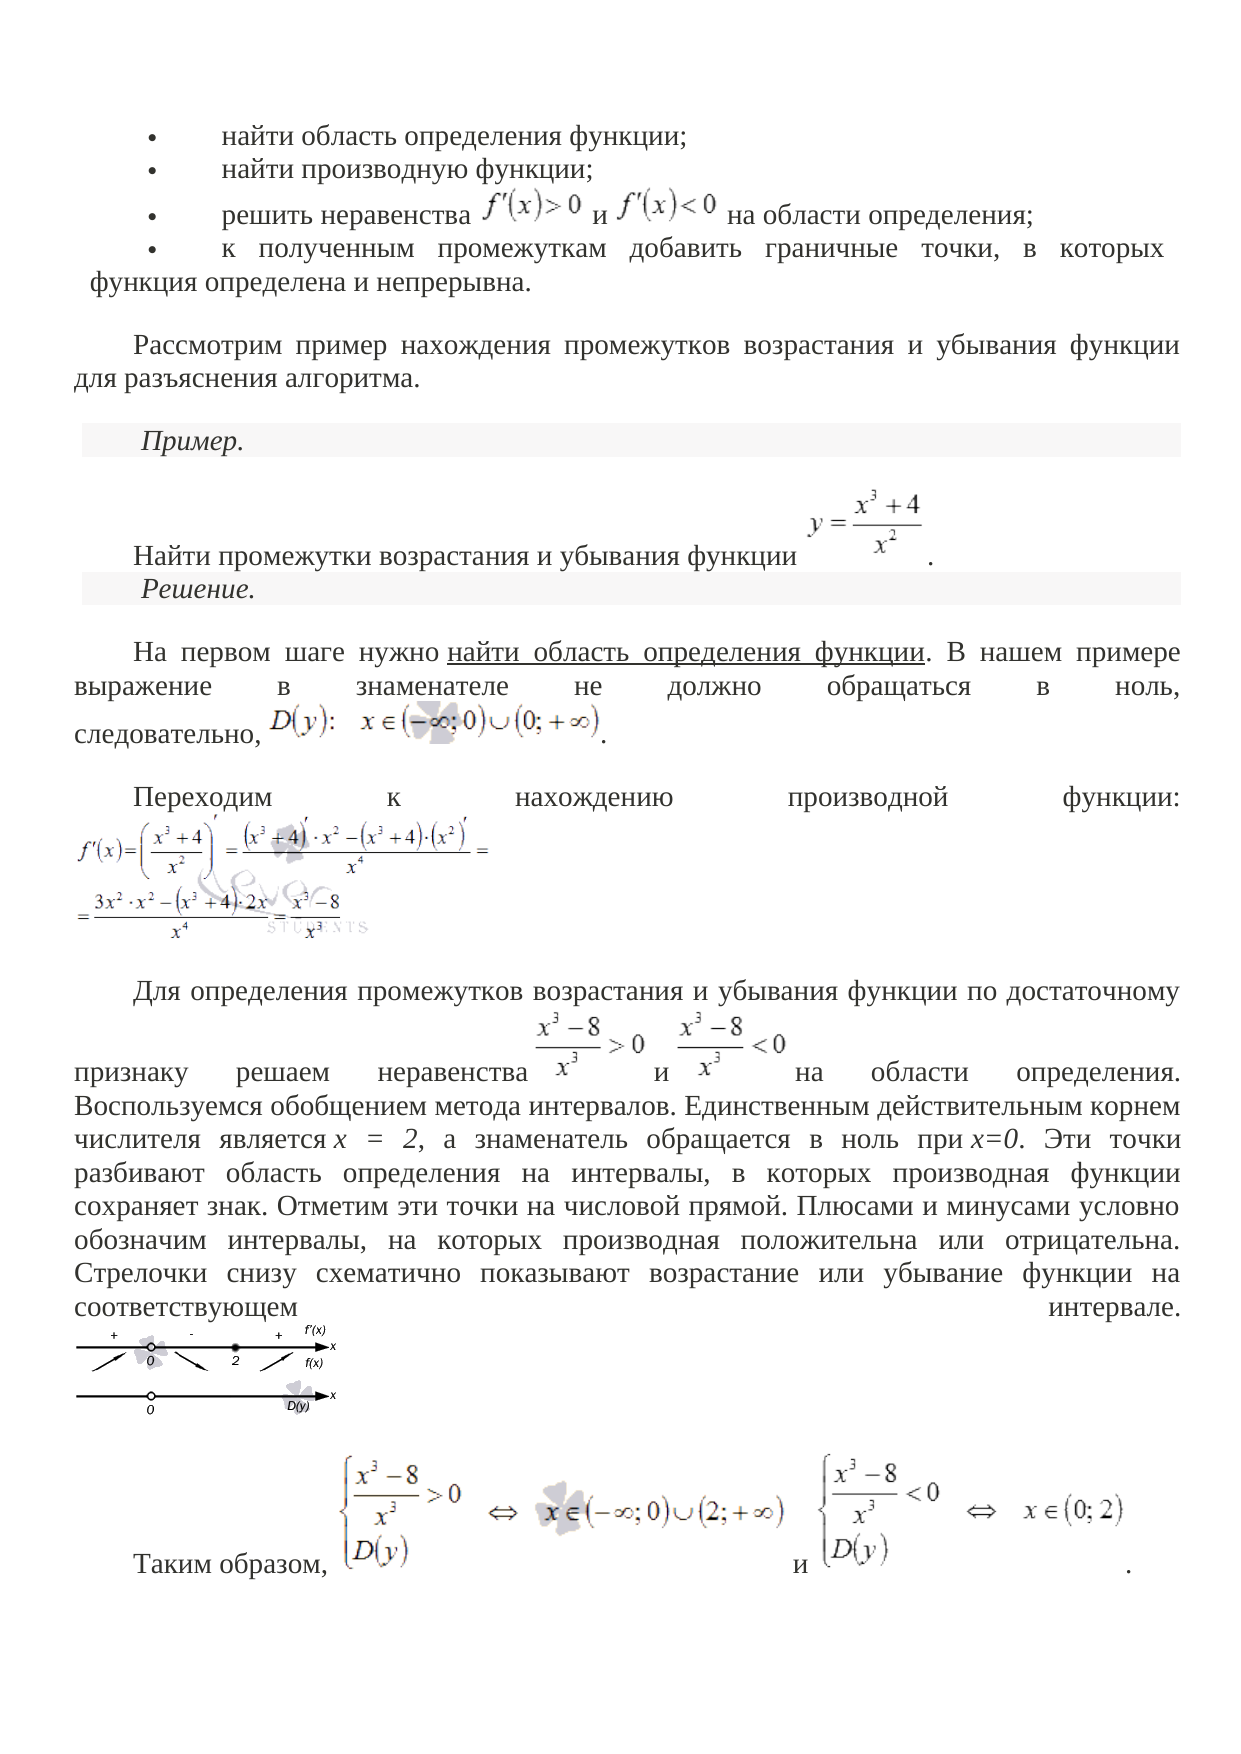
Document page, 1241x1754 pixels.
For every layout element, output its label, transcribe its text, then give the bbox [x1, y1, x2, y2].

picture [676, 1009, 788, 1082]
list найти производную функции; [89, 152, 1166, 185]
picture [335, 1448, 786, 1574]
picture [614, 186, 720, 225]
title Пример. [82, 423, 1181, 457]
picture [535, 1006, 647, 1082]
picture [804, 485, 927, 566]
picture [73, 812, 492, 944]
picture [478, 185, 585, 225]
picture [815, 1451, 1125, 1574]
text Для определения промежутков возрастания и убывания функции по достаточному признаку решаем неравенства и на области определения. Воспользуемся обобщением метода интервалов. Единственным действительным корнем числителя является x = 2, а знаменатель обращается в ноль при x=0. Эти точки разбивают область определения на интервалы, в которых производная функции сохраняет знак. Отметим эти точки на числовой прямой. Плюсами и минусами условно обозначим интервалы, на которых производная положительна или отрицательна. Стрелочки снизу схематично показывают возрастание или убывание функции на соответствующем интервале. [74, 973, 1181, 1419]
list решить неравенства и на области определения; [89, 185, 1166, 231]
picture [73, 1322, 338, 1420]
text Найти промежутки возрастания и убывания функции . [74, 486, 1181, 572]
text На первом шаге нужно найти область определения функции. В нашем примере выражение в знаменателе не должно обращаться в ноль, следовательно, . [74, 634, 1181, 750]
list найти область определения функции; [89, 118, 1166, 152]
text Рассмотрим пример нахождения промежутков возрастания и убывания функции для разъяснения алгоритма. [74, 327, 1181, 394]
picture [268, 701, 600, 744]
list к полученным промежуткам добавить граничные точки, в которых функция определена и непрерывна. [89, 231, 1166, 298]
title Решение. [82, 572, 1181, 605]
